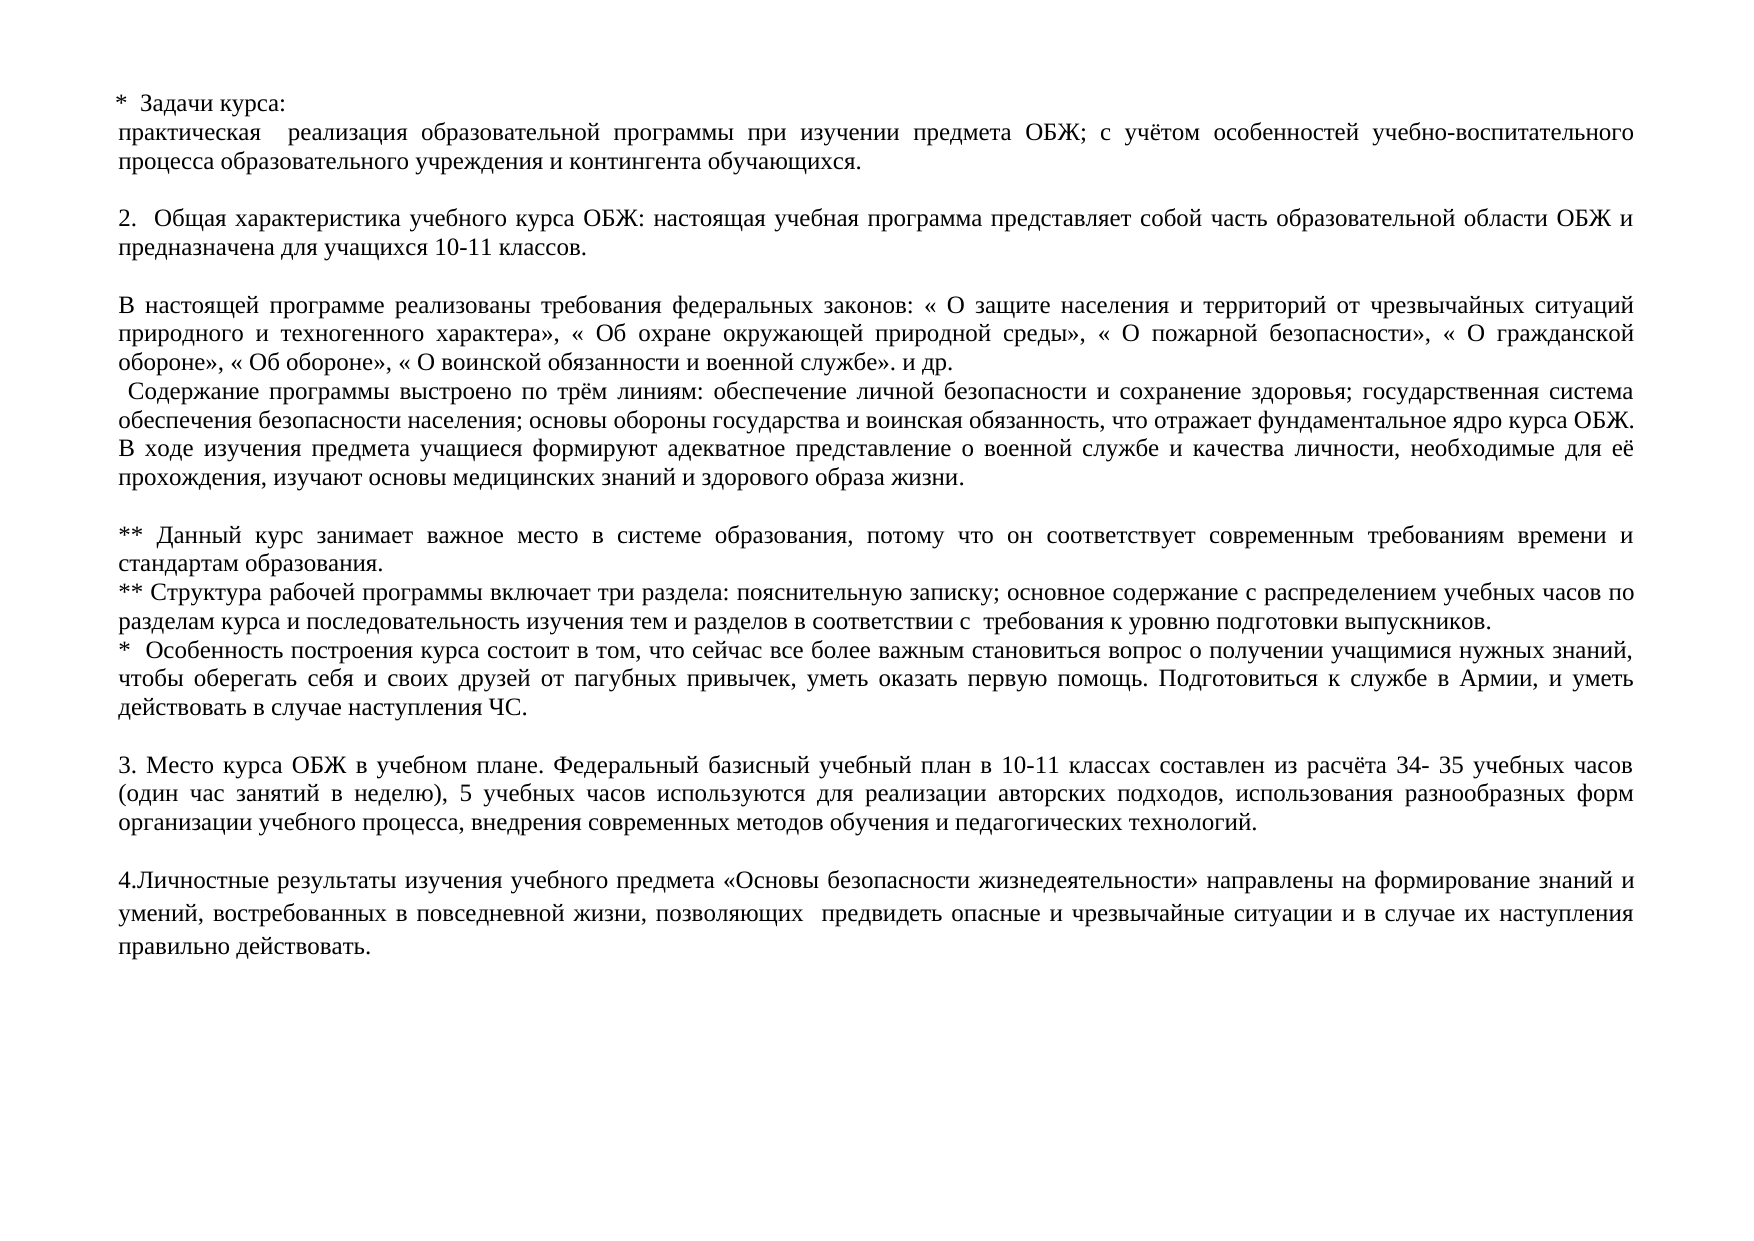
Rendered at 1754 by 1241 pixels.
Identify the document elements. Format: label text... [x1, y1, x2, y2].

text ** Структура рабочей программы включает три раздела: пояснительную записку; основное содержание с распределением учебных часов по разделам курса и последовательность изучения тем и разделов в соответствии с требования к уровню подготовки выпускников. [118, 577, 1636, 635]
text * Задачи курса: [115, 88, 1636, 117]
text * Особенность построения курса состоит в том, что сейчас все более важным становиться вопрос о получении учащимися нужных знаний, чтобы оберегать себя и своих друзей от пагубных привычек, уметь оказать первую помощь. Подготовиться к службе в Армии, и уметь действовать в случае наступления ЧС. [118, 635, 1636, 721]
text В настоящей программе реализованы требования федеральных законов: « О защите населения и территорий от чрезвычайных ситуаций природного и техногенного характера», « Об охране окружающей природной среды», « О пожарной безопасности», « О гражданской обороне», « Об обороне», « О воинской обязанности и военной службе». и др. [118, 290, 1636, 376]
text 4.Личностные результаты изучения учебного предмета «Основы безопасности жизнедеятельности» направлены на формирование знаний и умений, востребованных в повседневной жизни, позволяющих предвидеть опасные и чрезвычайные ситуации и в случае их наступления правильно действовать. [118, 865, 1636, 959]
text 3. Место курса ОБЖ в учебном плане. Федеральный базисный учебный план в 10-11 классах составлен из расчёта 34- 35 учебных часов (один час занятий в неделю), 5 учебных часов используются для реализации авторских подходов, использования разнообразных форм организации учебного процесса, внедрения современных методов обучения и педагогических технологий. [118, 750, 1636, 836]
text 2. Общая характеристика учебного курса ОБЖ: настоящая учебная программа представляет собой часть образовательной области ОБЖ и предназначена для учащихся 10-11 классов. [118, 203, 1636, 261]
text практическая реализация образовательной программы при изучении предмета ОБЖ; с учётом особенностей учебно-воспитательного процесса образовательного учреждения и контингента обучающихся. [118, 117, 1636, 175]
text Содержание программы выстроено по трём линиям: обеспечение личной безопасности и сохранение здоровья; государственная система обеспечения безопасности населения; основы обороны государства и воинская обязанность, что отражает фундаментальное ядро курса ОБЖ. [118, 376, 1636, 433]
text ** Данный курс занимает важное место в системе образования, потому что он соответствует современным требованиям времени и стандартам образования. [118, 520, 1636, 577]
text В ходе изучения предмета учащиеся формируют адекватное представление о военной службе и качества личности, необходимые для её прохождения, изучают основы медицинских знаний и здорового образа жизни. [118, 433, 1636, 491]
